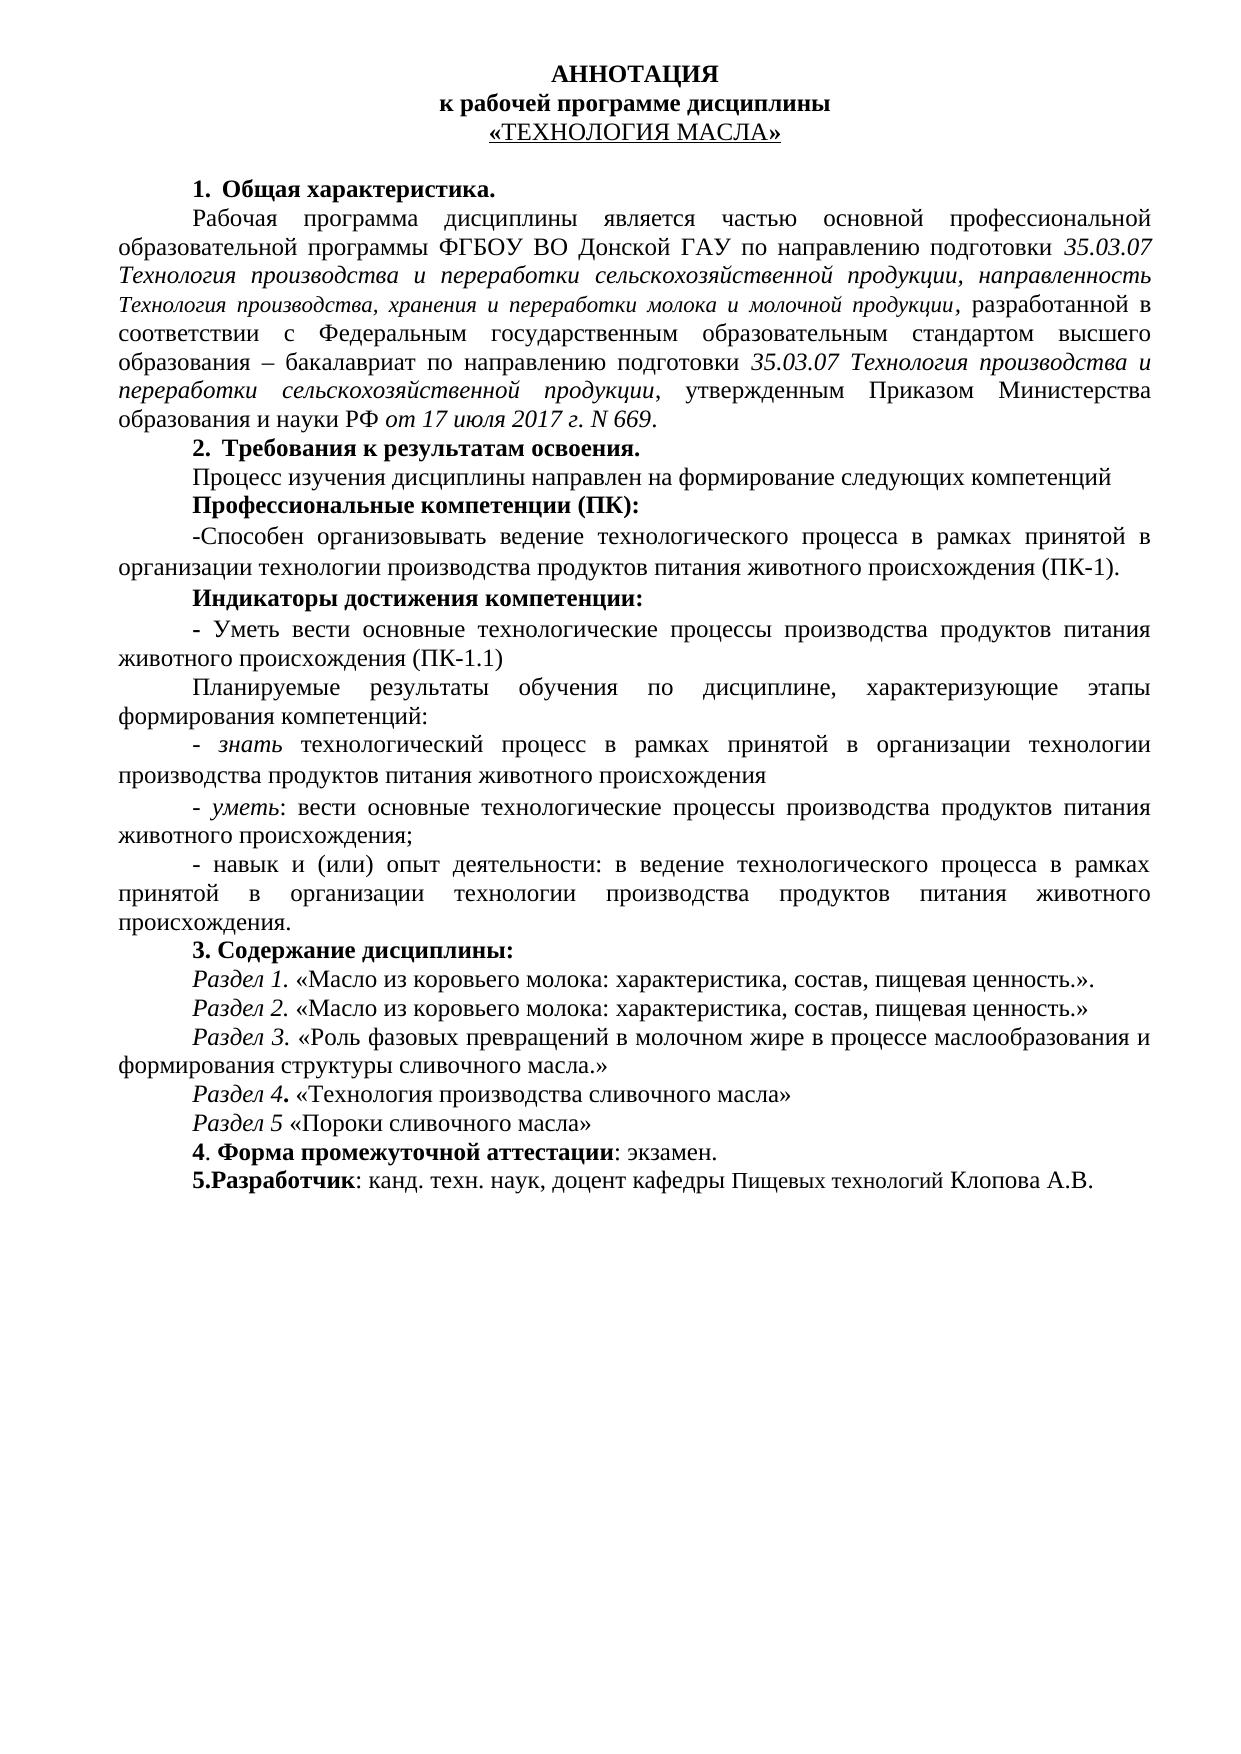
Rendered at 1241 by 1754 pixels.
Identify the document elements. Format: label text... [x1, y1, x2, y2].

list Требования к результатам освоения. [118, 433, 1152, 462]
text Профессиональные компетенции (ПК): [118, 490, 1152, 519]
text -Способен организовывать ведение технологического процесса в рамках принятой в организации технологии производства продуктов питания животного происхождения (ПК-1). [118, 521, 1152, 581]
text - навык и (или) опыт деятельности: в ведение технологического процесса в рамках принятой в организации технологии производства продуктов питания животного происхождения. [118, 849, 1152, 935]
text Индикаторы достижения компетенции: [118, 583, 1152, 612]
list Общая характеристика. [118, 174, 1152, 203]
text Раздел 4. «Технология производства сливочного масла» [118, 1079, 1152, 1108]
text - уметь: вести основные технологические процессы производства продуктов питания животного происхождения; [118, 792, 1152, 849]
text Раздел 3. «Роль фазовых превращений в молочном жире в процессе маслообразования и формирования структуры сливочного масла.» [118, 1022, 1152, 1079]
text Рабочая программа дисциплины является частью основной профессиональной образовательной программы ФГБОУ ВО Донской ГАУ по направлению подготовки 35.03.07 Технология производства и переработки сельскохозяйственной продукции, направленность Технология производства, хранения и переработки молока и молочной продукции, разработанной в соответствии с Федеральным государственным образовательным стандартом высшего образования – бакалавриат по направлению подготовки 35.03.07 Технология производства и переработки сельскохозяйственной продукции, утвержденным Приказом Министерства образования и науки РФ от 17 июля 2017 г. N 669. [118, 203, 1152, 433]
text Процесс изучения дисциплины направлен на формирование следующих компетенций [118, 462, 1152, 490]
list - знать технологический процесс в рамках принятой в организации технологии производства продуктов питания животного происхождения [118, 729, 1152, 789]
text 3. Содержание дисциплины: [118, 935, 1152, 964]
text АННОТАЦИЯ [118, 59, 1152, 88]
text 5.Разработчик: канд. техн. наук, доцент кафедры Пищевых технологий Клопова А.В. [118, 1165, 1152, 1194]
text - Уметь вести основные технологические процессы производства продуктов питания животного происхождения (ПК-1.1) [118, 614, 1152, 672]
text к рабочей программе дисциплины [118, 88, 1152, 117]
text Раздел 2. «Масло из коровьего молока: характеристика, состав, пищевая ценность.» [118, 993, 1152, 1022]
text Раздел 5 «Пороки сливочного масла» [118, 1108, 1152, 1137]
text «ТЕХНОЛОГИЯ МАСЛА» [118, 117, 1152, 145]
text Раздел 1. «Масло из коровьего молока: характеристика, состав, пищевая ценность.». [118, 964, 1152, 993]
text 4. Форма промежуточной аттестации: экзамен. [118, 1137, 1152, 1165]
text Планируемые результаты обучения по дисциплине, характеризующие этапы формирования компетенций: [118, 672, 1152, 729]
